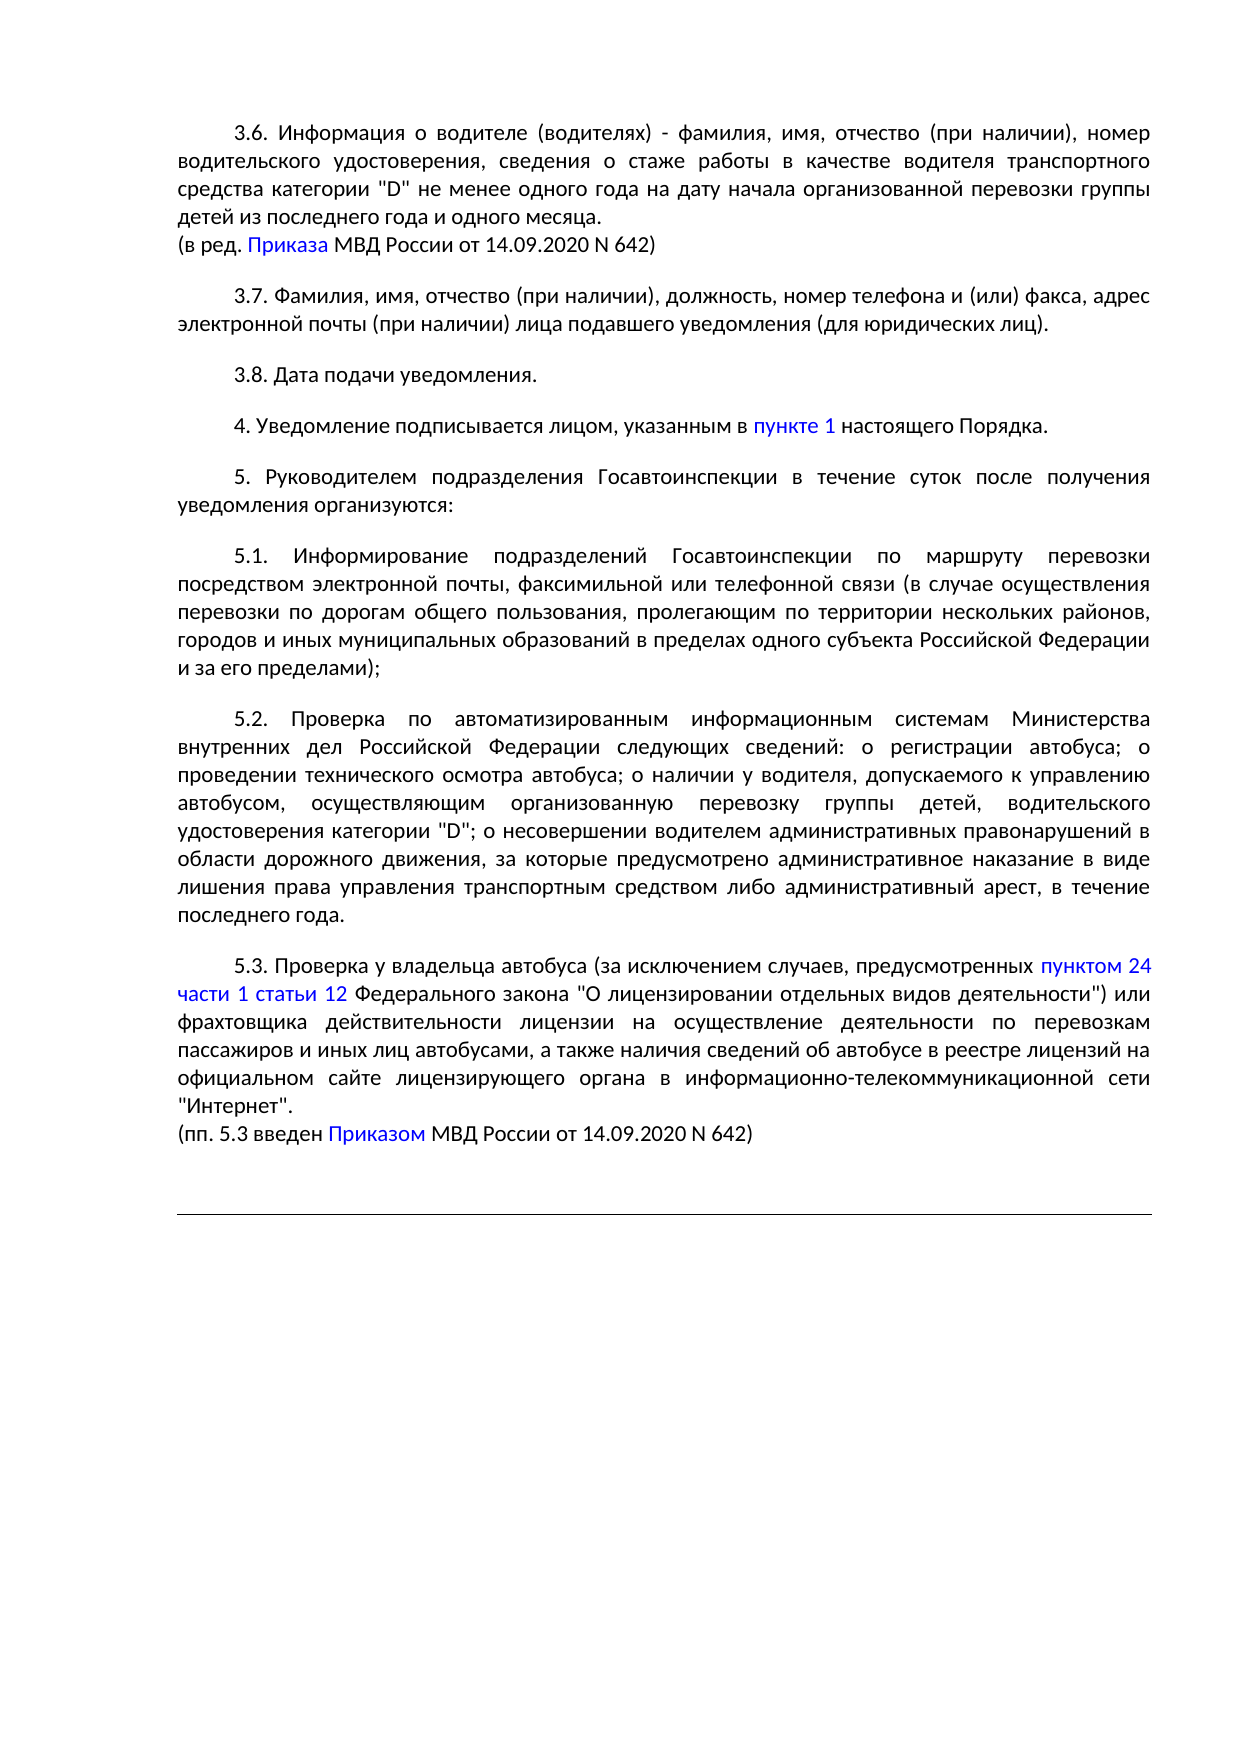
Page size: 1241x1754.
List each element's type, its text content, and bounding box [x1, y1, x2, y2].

text (в ред. Приказа МВД России от 14.09.2020 N 642) [177, 230, 1152, 258]
text 5.3. Проверка у владельца автобуса (за исключением случаев, предусмотренных пунктом 24 части 1 статьи 12 Федерального закона "О лицензировании отдельных видов деятельности") или фрахтовщика действительности лицензии на осуществление деятельности по перевозкам пассажиров и иных лиц автобусами, а также наличия сведений об автобусе в реестре лицензий на официальном сайте лицензирующего органа в информационно-телекоммуникационной сети "Интернет". [177, 951, 1152, 1119]
text 3.6. Информация о водителе (водителях) - фамилия, имя, отчество (при наличии), номер водительского удостоверения, сведения о стаже работы в качестве водителя транспортного средства категории "D" не менее одного года на дату начала организованной перевозки группы детей из последнего года и одного месяца. [177, 118, 1152, 230]
text 3.8. Дата подачи уведомления. [177, 360, 1152, 388]
text 4. Уведомление подписывается лицом, указанным в пункте 1 настоящего Порядка. [177, 411, 1152, 439]
text 5.1. Информирование подразделений Госавтоинспекции по маршруту перевозки посредством электронной почты, факсимильной или телефонной связи (в случае осуществления перевозки по дорогам общего пользования, пролегающим по территории нескольких районов, городов и иных муниципальных образований в пределах одного субъекта Российской Федерации и за его пределами); [177, 541, 1152, 681]
text (пп. 5.3 введен Приказом МВД России от 14.09.2020 N 642) [177, 1119, 1152, 1147]
text 3.7. Фамилия, имя, отчество (при наличии), должность, номер телефона и (или) факса, адрес электронной почты (при наличии) лица подавшего уведомления (для юридических лиц). [177, 281, 1152, 337]
text 5.2. Проверка по автоматизированным информационным системам Министерства внутренних дел Российской Федерации следующих сведений: о регистрации автобуса; о проведении технического осмотра автобуса; о наличии у водителя, допускаемого к управлению автобусом, осуществляющим организованную перевозку группы детей, водительского удостоверения категории "D"; о несовершении водителем административных правонарушений в области дорожного движения, за которые предусмотрено административное наказание в виде лишения права управления транспортным средством либо административный арест, в течение последнего года. [177, 704, 1152, 928]
text 5. Руководителем подразделения Госавтоинспекции в течение суток после получения уведомления организуются: [177, 462, 1152, 518]
